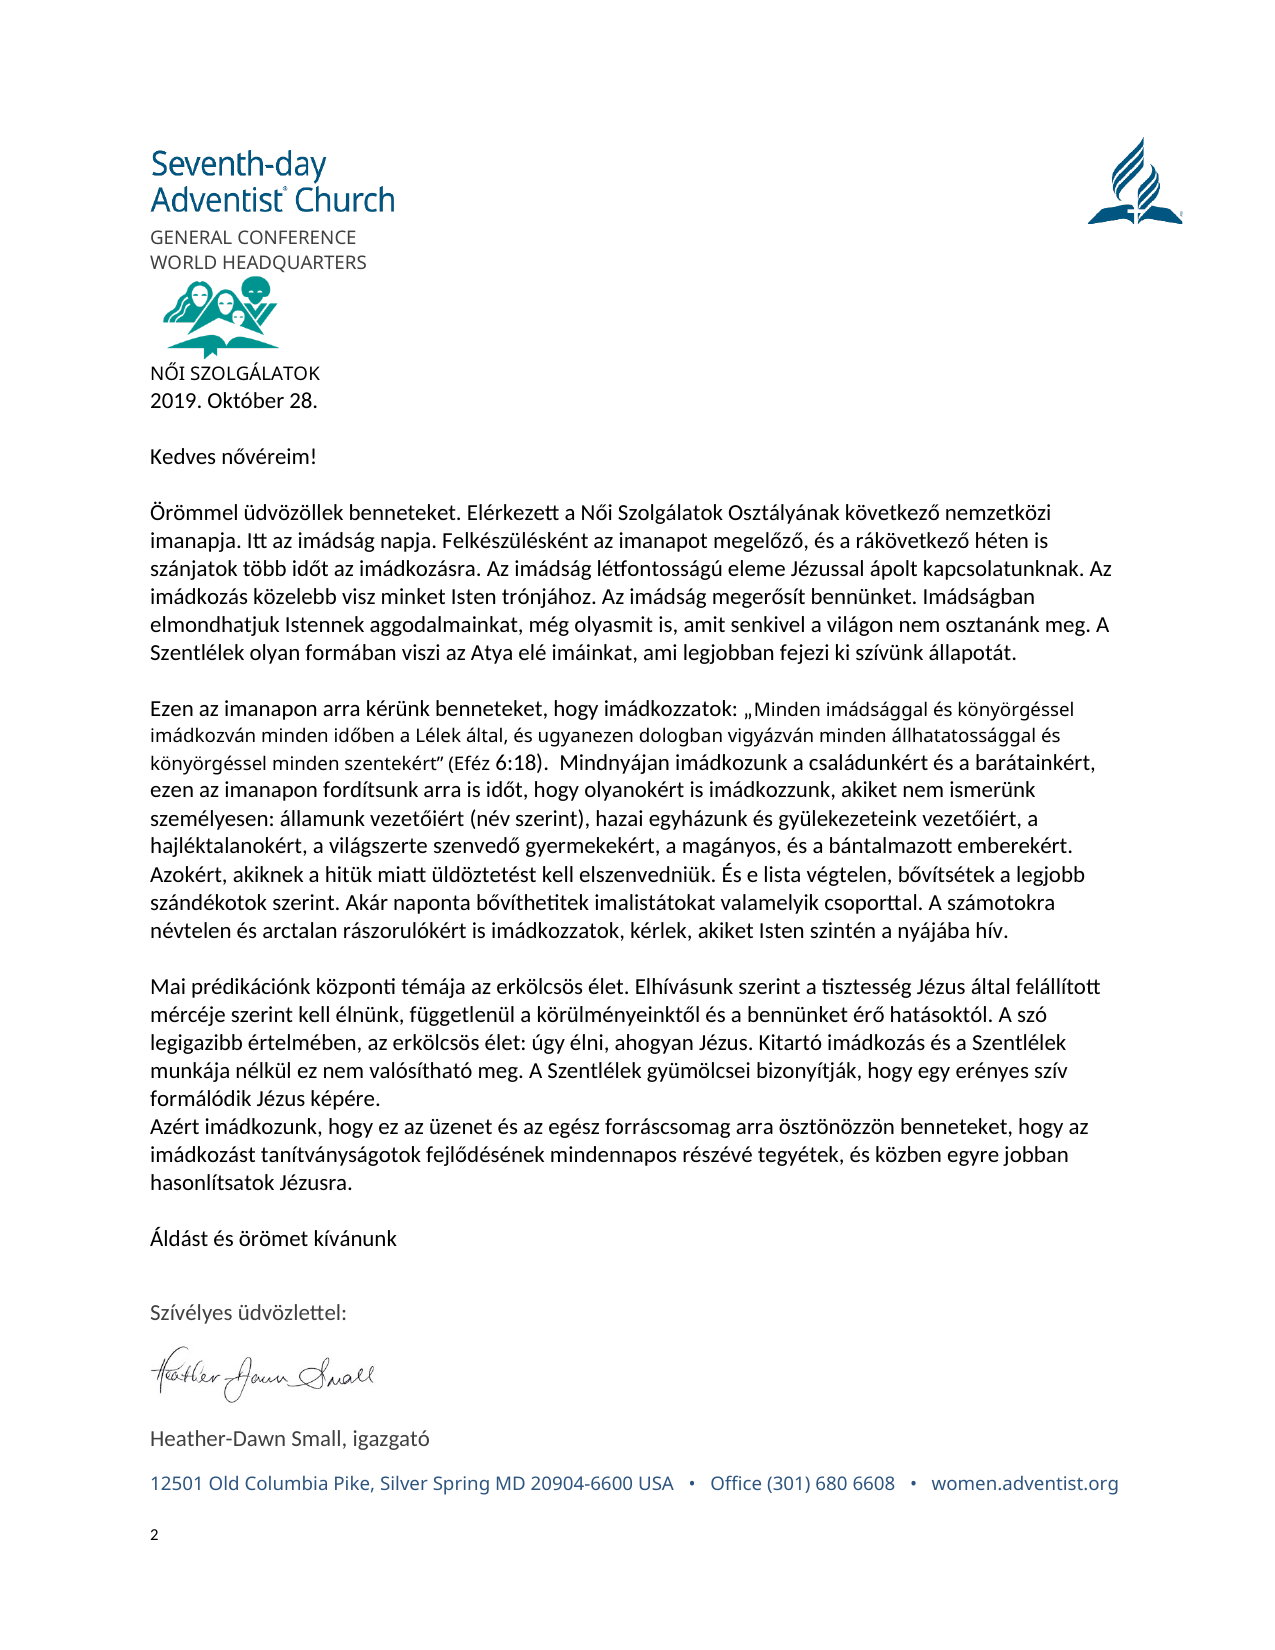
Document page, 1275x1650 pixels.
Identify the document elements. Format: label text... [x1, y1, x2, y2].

text Heather-Dawn Small, igazgató [150, 1424, 1031, 1452]
text Szívélyes üdvözlettel: [150, 1298, 1031, 1326]
text Áldást és örömet kívánunk [150, 1224, 1125, 1252]
picture [154, 205, 167, 212]
picture [150, 1344, 377, 1405]
picture [280, 160, 288, 173]
text 2019. Október 28. [150, 386, 1125, 414]
picture [150, 150, 394, 212]
picture [176, 196, 184, 209]
text GENERAL CONFERENCE [150, 224, 1031, 249]
text Kedves nővéreim! [150, 442, 1125, 470]
text 12501 Old Columbia Pike, Silver Spring MD 20904-6600 USA • Office (301) 680 6608 • women.adventist.org [150, 1470, 1125, 1496]
text Ezen az imanapon arra kérünk benneteket, hogy imádkozzatok: „Minden imádsággal és könyörgéssel imádkozván minden időben a Lélek által, és ugyanezen dologban vigyázván minden állhatatossággal és könyörgéssel minden szentekért” (Eféz 6:18). Mindnyájan imádkozunk a családunkért és a barátainkért, ezen az imanapon fordítsunk arra is időt, hogy olyanokért is imádkozzunk, akiket nem ismerünk személyesen: államunk vezetőiért (név szerint), hazai egyházunk és gyülekezeteink vezetőiért, a hajléktalanokért, a világszerte szenvedő gyermekekért, a magányos, és a bántalmazott emberekért. Azokért, akiknek a hitük miatt üldöztetést kell elszenvedniük. És e lista végtelen, bővítsétek a legjobb szándékotok szerint. Akár naponta bővíthetitek imalistátokat valamelyik csoporttal. A számotokra névtelen és arctalan rászorulókért is imádkozzatok, kérlek, akiket Isten szintén a nyájába hív. [150, 694, 1125, 944]
picture [383, 196, 391, 212]
text Örömmel üdvözöllek benneteket. Elérkezett a Női Szolgálatok Osztályának következő nemzetközi imanapja. Itt az imádság napja. Felkészülésként az imanapot megelőző, és a rákövetkező héten is szánjatok több időt az imádkozásra. Az imádság létfontosságú eleme Jézussal ápolt kapcsolatunknak. Az imádkozás közelebb visz minket Isten trónjához. Az imádság megerősít bennünket. Imádságban elmondhatjuk Istennek aggodalmainkat, még olyasmit is, amit senkivel a világon nem osztanánk meg. A Szentlélek olyan formában viszi az Atya elé imáinkat, ami legjobban fejezi ki szívünk állapotát. [150, 498, 1125, 666]
picture [1141, 219, 1167, 223]
picture [150, 275, 292, 361]
text Azért imádkozunk, hogy ez az üzenet és az egész forráscsomag arra ösztönözzön benneteket, hogy az imádkozást tanítványságotok fejlődésének mindennapos részévé tegyétek, és közben egyre jobban hasonlítsatok Jézusra. [150, 1112, 1125, 1196]
picture [319, 196, 327, 212]
picture [228, 196, 236, 212]
text NŐI SZOLGÁLATOK [150, 360, 1125, 386]
text Mai prédikációnk központi témája az erkölcsös élet. Elhívásunk szerint a tisztesség Jézus által felállított mércéje szerint kell élnünk, függetlenül a körülményeinktől és a bennünket érő hatásoktól. A szó legigazibb értelmében, az erkölcsös élet: úgy élni, ahogyan Jézus. Kitartó imádkozás és a Szentlélek munkája nélkül ez nem valósítható meg. A Szentlélek gyümölcsei bizonyítják, hogy egy erényes szív formálódik Jézus képére. [150, 972, 1125, 1112]
text WORLD HEADQUARTERS [150, 249, 1031, 275]
picture [1105, 219, 1131, 223]
picture [1086, 137, 1183, 223]
